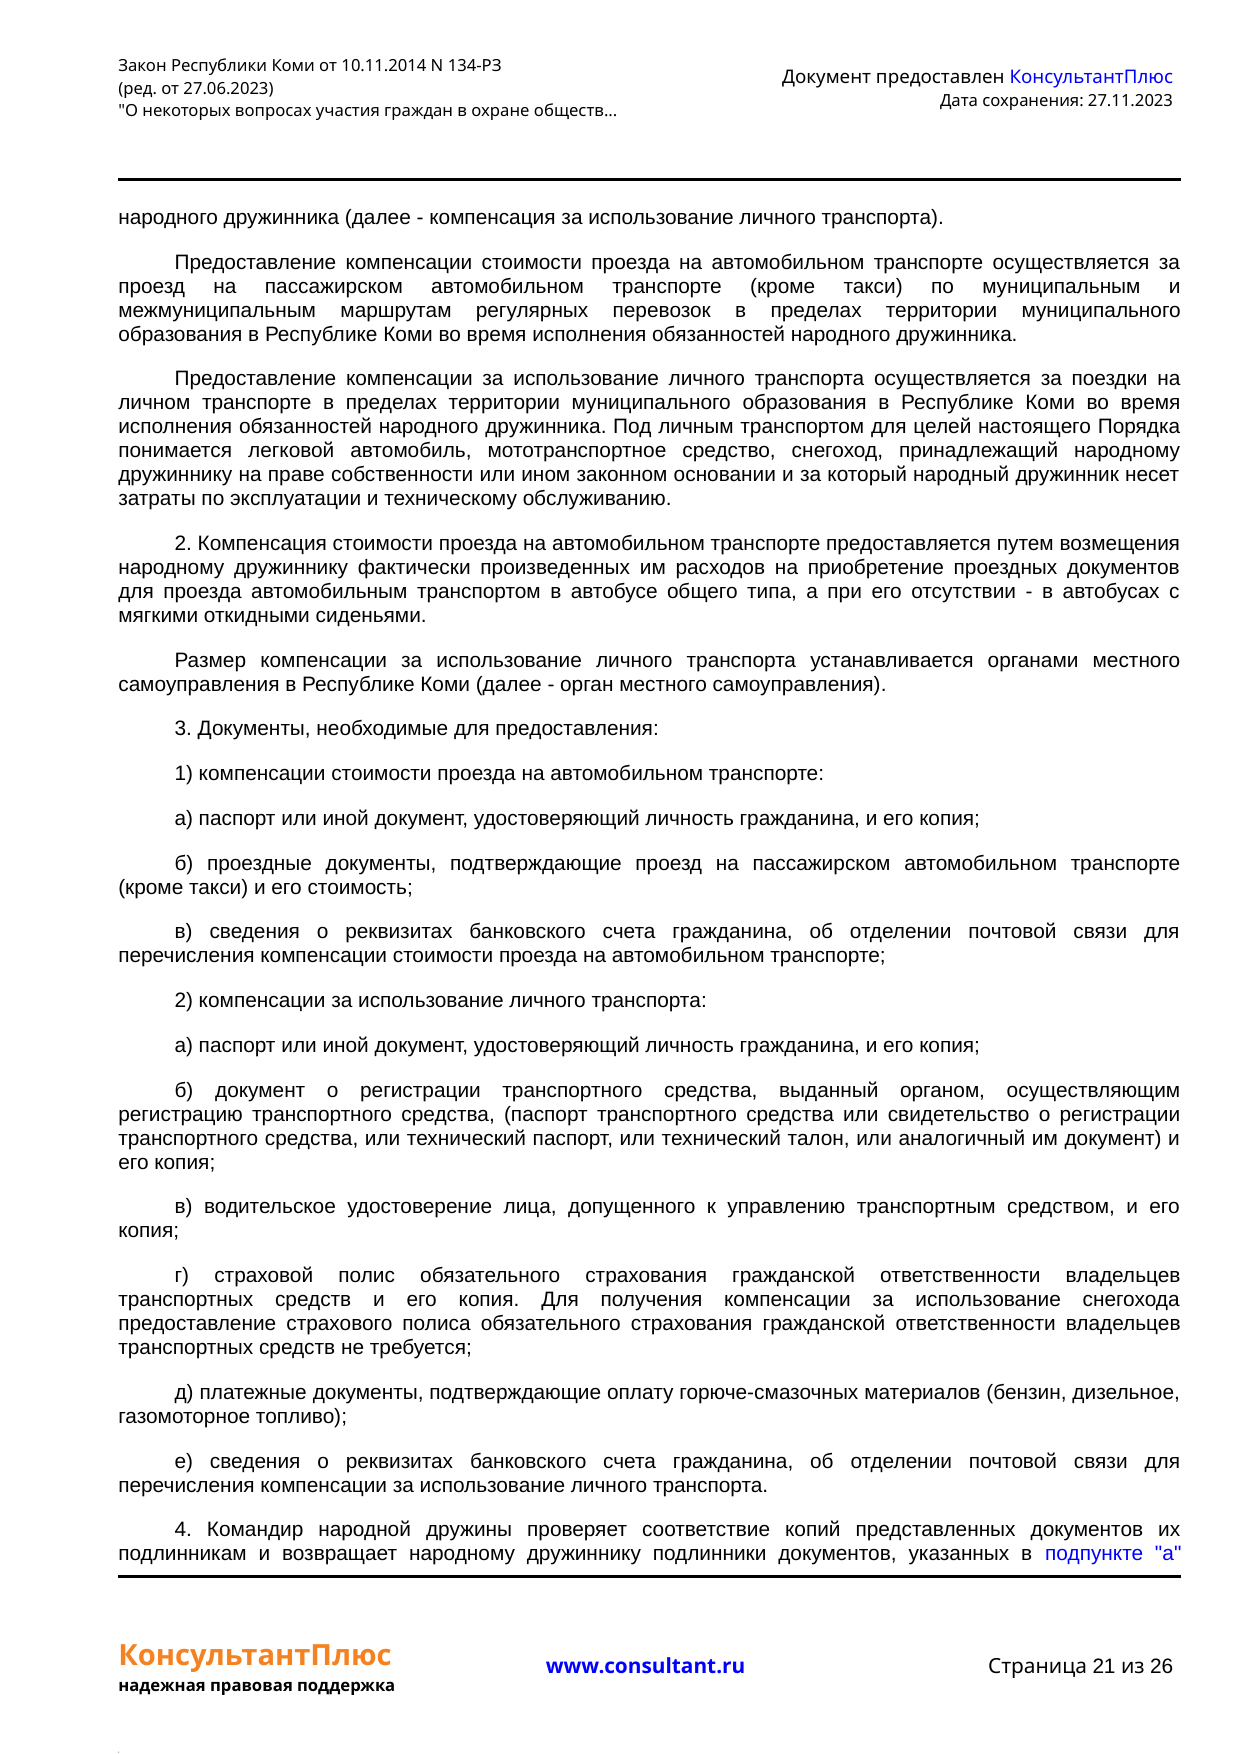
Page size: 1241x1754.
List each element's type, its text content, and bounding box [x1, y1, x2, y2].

text а) паспорт или иной документ, удостоверяющий личность гражданина, и его копия; [118, 1033, 1181, 1057]
text в) водительское удостоверение лица, допущенного к управлению транспортным средством, и его копия; [118, 1194, 1181, 1242]
text 1) компенсации стоимости проезда на автомобильном транспорте: [118, 761, 1181, 785]
text 2) компенсации за использование личного транспорта: [118, 988, 1181, 1012]
text 2. Компенсация стоимости проезда на автомобильном транспорте предоставляется путем возмещения народному дружиннику фактически произведенных им расходов на приобретение проездных документов для проезда автомобильным транспортом в автобусе общего типа, а при его отсутствии - в автобусах с мягкими откидными сиденьями. [118, 531, 1181, 627]
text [118, 1517, 1181, 1565]
text б) документ о регистрации транспортного средства, выданный органом, осуществляющим регистрацию транспортного средства, (паспорт транспортного средства или свидетельство о регистрации транспортного средства, или технический паспорт, или технический талон, или аналогичный им документ) и его копия; [118, 1078, 1181, 1173]
text 3. Документы, необходимые для предоставления: [118, 716, 1181, 740]
text б) проездные документы, подтверждающие проезд на пассажирском автомобильном транспорте (кроме такси) и его стоимость; [118, 851, 1181, 898]
text в) сведения о реквизитах банковского счета гражданина, об отделении почтовой связи для перечисления компенсации стоимости проезда на автомобильном транспорте; [118, 919, 1181, 967]
text Предоставление компенсации за использование личного транспорта осуществляется за поездки на личном транспорте в пределах территории муниципального образования в Республике Коми во время исполнения обязанностей народного дружинника. Под личным транспортом для целей настоящего Порядка понимается легковой автомобиль, мототранспортное средство, снегоход, принадлежащий народному дружиннику на праве собственности или ином законном основании и за который народный дружинник несет затраты по эксплуатации и техническому обслуживанию. [118, 366, 1181, 510]
text Размер компенсации за использование личного транспорта устанавливается органами местного самоуправления в Республике Коми (далее - орган местного самоуправления). [118, 647, 1181, 695]
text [118, 205, 1181, 229]
text д) платежные документы, подтверждающие оплату горюче-смазочных материалов (бензин, дизельное, газомоторное топливо); [118, 1380, 1181, 1428]
text е) сведения о реквизитах банковского счета гражданина, об отделении почтовой связи для перечисления компенсации за использование личного транспорта. [118, 1448, 1181, 1496]
text а) паспорт или иной документ, удостоверяющий личность гражданина, и его копия; [118, 806, 1181, 830]
text г) страховой полис обязательного страхования гражданской ответственности владельцев транспортных средств и его копия. Для получения компенсации за использование снегохода предоставление страхового полиса обязательного страхования гражданской ответственности владельцев транспортных средств не требуется; [118, 1263, 1181, 1359]
text Предоставление компенсации стоимости проезда на автомобильном транспорте осуществляется за проезд на пассажирском автомобильном транспорте (кроме такси) по муниципальным и межмуниципальным маршрутам регулярных перевозок в пределах территории муниципального образования в Республике Коми во время исполнения обязанностей народного дружинника. [118, 249, 1181, 345]
